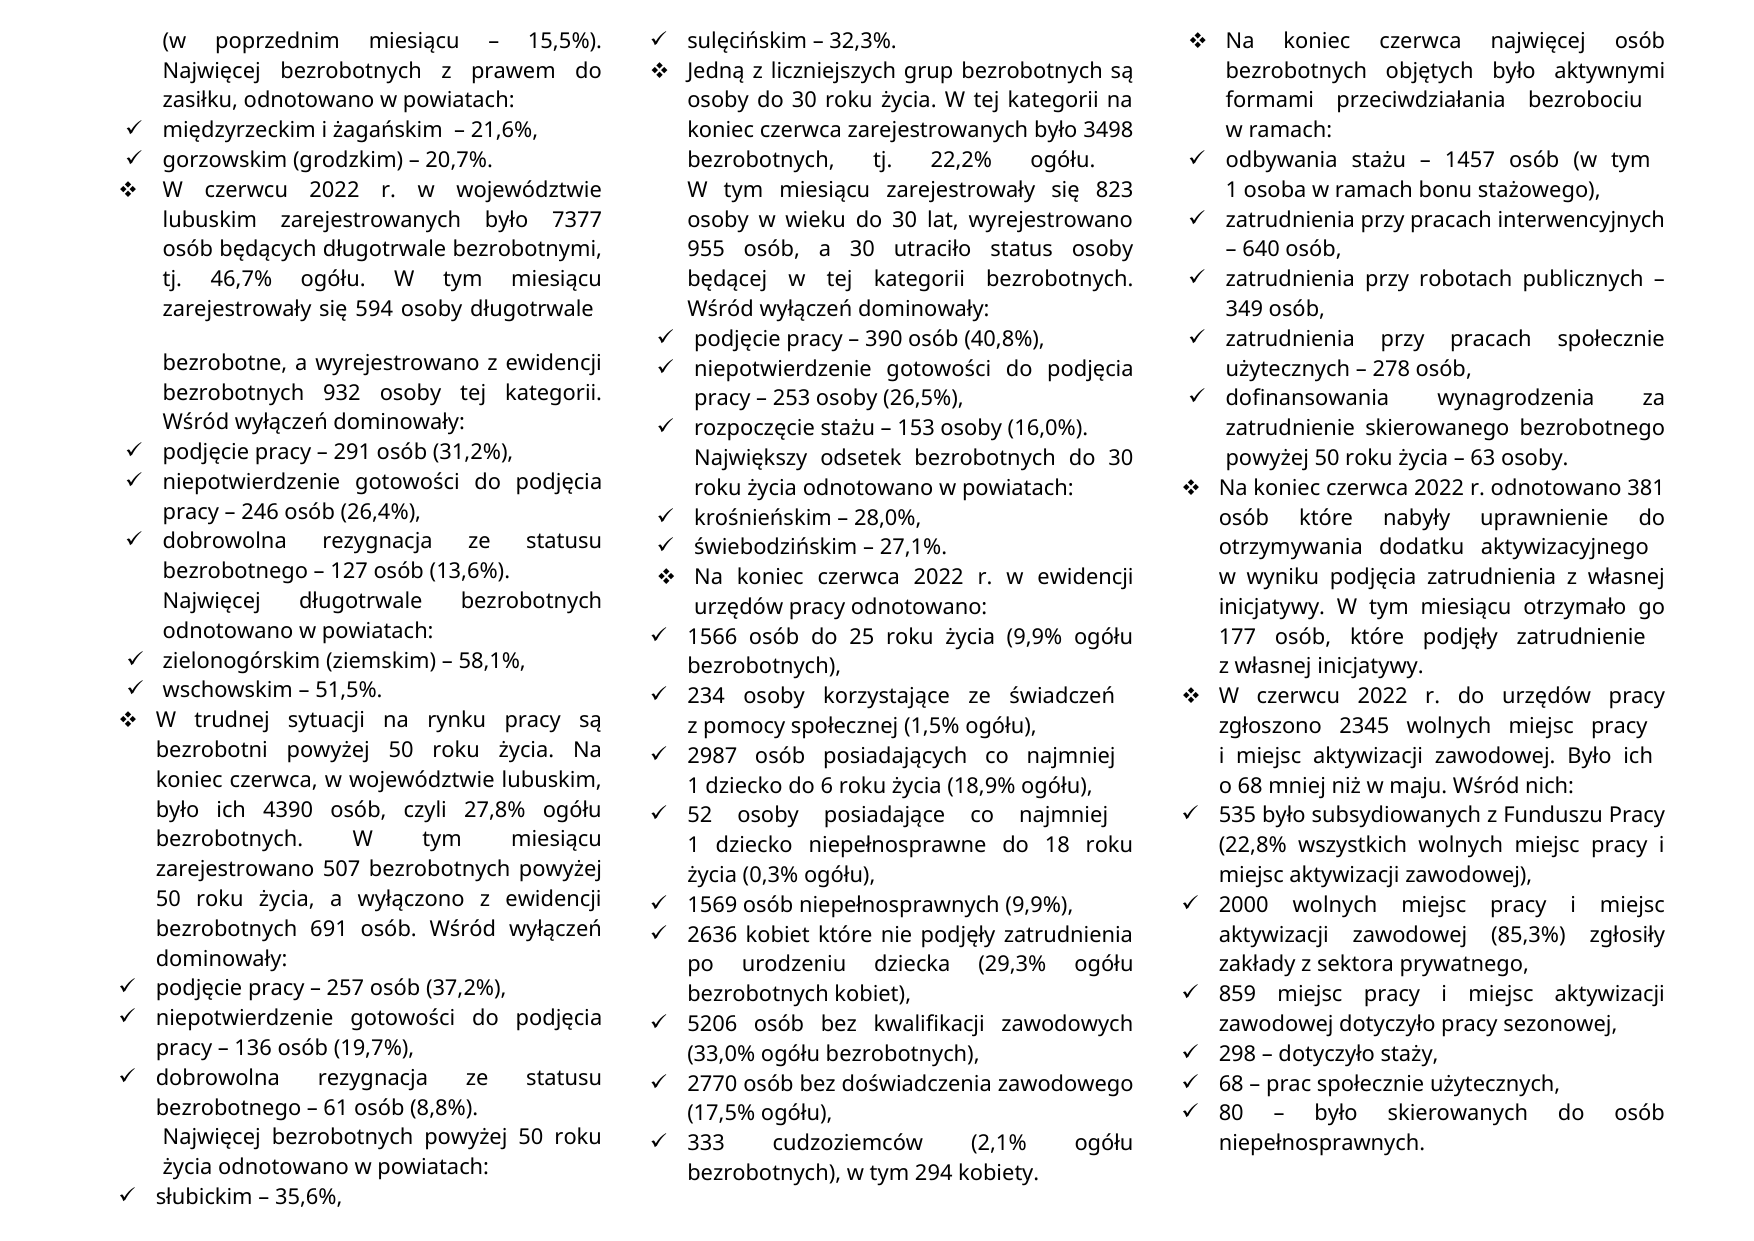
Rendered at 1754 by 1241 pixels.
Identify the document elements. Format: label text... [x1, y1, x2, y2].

list 2636 kobiet które nie podjęły zatrudnienia po urodzeniu dziecka (29,3% ogółu bezrobotnych kobiet), [649, 918, 1134, 1008]
list 333 cudzoziemców (2,1% ogółu bezrobotnych), w tym 294 kobiety. [649, 1127, 1134, 1187]
list zatrudnienia przy pracach interwencyjnych – 640 osób, [1188, 203, 1665, 263]
list 2770 osób bez doświadczenia zawodowego (17,5% ogółu), [649, 1067, 1134, 1127]
list zatrudnienia przy robotach publicznych – 349 osób, [1188, 263, 1665, 323]
list świebodzińskim – 27,1%. [656, 531, 1134, 561]
list niepotwierdzenie gotowości do podjęcia pracy – 246 osób (26,4%), [125, 466, 602, 526]
list podjęcie pracy – 291 osób (31,2%), [125, 436, 602, 466]
list rozpoczęcie stażu – 153 osoby (16,0%). [656, 412, 1134, 442]
list 52 osoby posiadające co najmniej 1 dziecko niepełnosprawne do 18 roku życia (0,3% ogółu), [649, 799, 1134, 889]
text Najwięcej bezrobotnych powyżej 50 roku życia odnotowano w powiatach: [162, 1121, 602, 1181]
text bezrobotne, a wyrejestrowano z ewidencji bezrobotnych 932 osoby tej kategorii. Wśród wyłączeń dominowały: [162, 347, 602, 436]
list zatrudnienia przy pracach społecznie użytecznych – 278 osób, [1188, 323, 1665, 382]
list 1569 osób niepełnosprawnych (9,9%), [649, 889, 1134, 918]
list Jedną z liczniejszych grup bezrobotnych są osoby do 30 roku życia. W tej kategorii na koniec czerwca zarejestrowanych było 3498 bezrobotnych, tj. 22,2% ogółu. W tym miesiącu zarejestrowały się 823 osoby w wieku do 30 lat, wyrejestrowano 955 osób, a 30 utraciło status osoby będącej w tej kategorii bezrobotnych. Wśród wyłączeń dominowały: [649, 54, 1134, 323]
text Najwięcej długotrwale bezrobotnych odnotowano w powiatach: [162, 585, 602, 645]
list Na koniec czerwca 2022 r. odnotowano 381 osób które nabyły uprawnienie do otrzymywania dodatku aktywizacyjnego w wyniku podjęcia zatrudnienia z własnej inicjatywy. W tym miesiącu otrzymało go 177 osób, które podjęły zatrudnienie z własnej inicjatywy. [1181, 472, 1665, 680]
list 859 miejsc pracy i miejsc aktywizacji zawodowej dotyczyło pracy sezonowej, [1181, 978, 1665, 1038]
list niepotwierdzenie gotowości do podjęcia pracy – 136 osób (19,7%), [118, 1002, 602, 1062]
list gorzowskim (grodzkim) – 20,7%. [125, 144, 602, 174]
list 2987 osób posiadających co najmniej 1 dziecko do 6 roku życia (18,9% ogółu), [649, 740, 1134, 799]
list wschowskim – 51,5%. [126, 674, 602, 704]
list krośnieńskim – 28,0%, [656, 501, 1134, 531]
list 5206 osób bez kwalifikacji zawodowych (33,0% ogółu bezrobotnych), [649, 1008, 1134, 1067]
list 2000 wolnych miejsc pracy i miejsc aktywizacji zawodowej (85,3%) zgłosiły zakłady z sektora prywatnego, [1181, 889, 1665, 978]
list W czerwcu 2022 r. do urzędów pracy zgłoszono 2345 wolnych miejsc pracy i miejsc aktywizacji zawodowej. Było ich o 68 mniej niż w maju. Wśród nich: [1181, 680, 1665, 799]
list dobrowolna rezygnacja ze statusu bezrobotnego – 127 osób (13,6%). [125, 526, 602, 585]
list zielonogórskim (ziemskim) – 58,1%, [126, 645, 602, 674]
list odbywania stażu – 1457 osób (w tym 1 osoba w ramach bonu stażowego), [1188, 144, 1665, 203]
list międzyrzeckim i żagańskim – 21,6%, [125, 114, 602, 144]
list Na koniec czerwca 2022 r. w ewidencji urzędów pracy odnotowano: [656, 561, 1134, 621]
list podjęcie pracy – 390 osób (40,8%), [656, 323, 1134, 352]
list dobrowolna rezygnacja ze statusu bezrobotnego – 61 osób (8,8%). [118, 1062, 602, 1121]
list słubickim – 35,6%, [118, 1181, 602, 1211]
list 68 – prac społecznie użytecznych, [1181, 1067, 1665, 1097]
list dofinansowania wynagrodzenia za zatrudnienie skierowanego bezrobotnego powyżej 50 roku życia – 63 osoby. [1188, 382, 1665, 472]
list 234 osoby korzystające ze świadczeń z pomocy społecznej (1,5% ogółu), [649, 680, 1134, 740]
list 1566 osób do 25 roku życia (9,9% ogółu bezrobotnych), [649, 621, 1134, 680]
text Największy odsetek bezrobotnych do 30 roku życia odnotowano w powiatach: [694, 442, 1134, 501]
list W czerwcu 2022 r. w województwie lubuskim zarejestrowanych było 7377 osób będących długotrwale bezrobotnymi, tj. 46,7% ogółu. W tym miesiącu zarejestrowały się 594 osoby długotrwale [118, 174, 602, 347]
list sulęcińskim – 32,3%. [649, 25, 1134, 54]
list podjęcie pracy – 257 osób (37,2%), [118, 972, 602, 1002]
list 80 – było skierowanych do osób niepełnosprawnych. [1181, 1097, 1665, 1157]
list 535 było subsydiowanych z Funduszu Pracy (22,8% wszystkich wolnych miejsc pracy i miejsc aktywizacji zawodowej), [1181, 799, 1665, 889]
list niepotwierdzenie gotowości do podjęcia pracy – 253 osoby (26,5%), [656, 352, 1134, 412]
list 298 – dotyczyło staży, [1181, 1038, 1665, 1067]
list W trudnej sytuacji na rynku pracy są bezrobotni powyżej 50 roku życia. Na koniec czerwca, w województwie lubuskim, było ich 4390 osób, czyli 27,8% ogółu bezrobotnych. W tym miesiącu zarejestrowano 507 bezrobotnych powyżej 50 roku życia, a wyłączono z ewidencji bezrobotnych 691 osób. Wśród wyłączeń dominowały: [118, 704, 602, 972]
list Na koniec czerwca najwięcej osób bezrobotnych objętych było aktywnymi formami przeciwdziałania bezrobociu w ramach: [1188, 25, 1665, 144]
